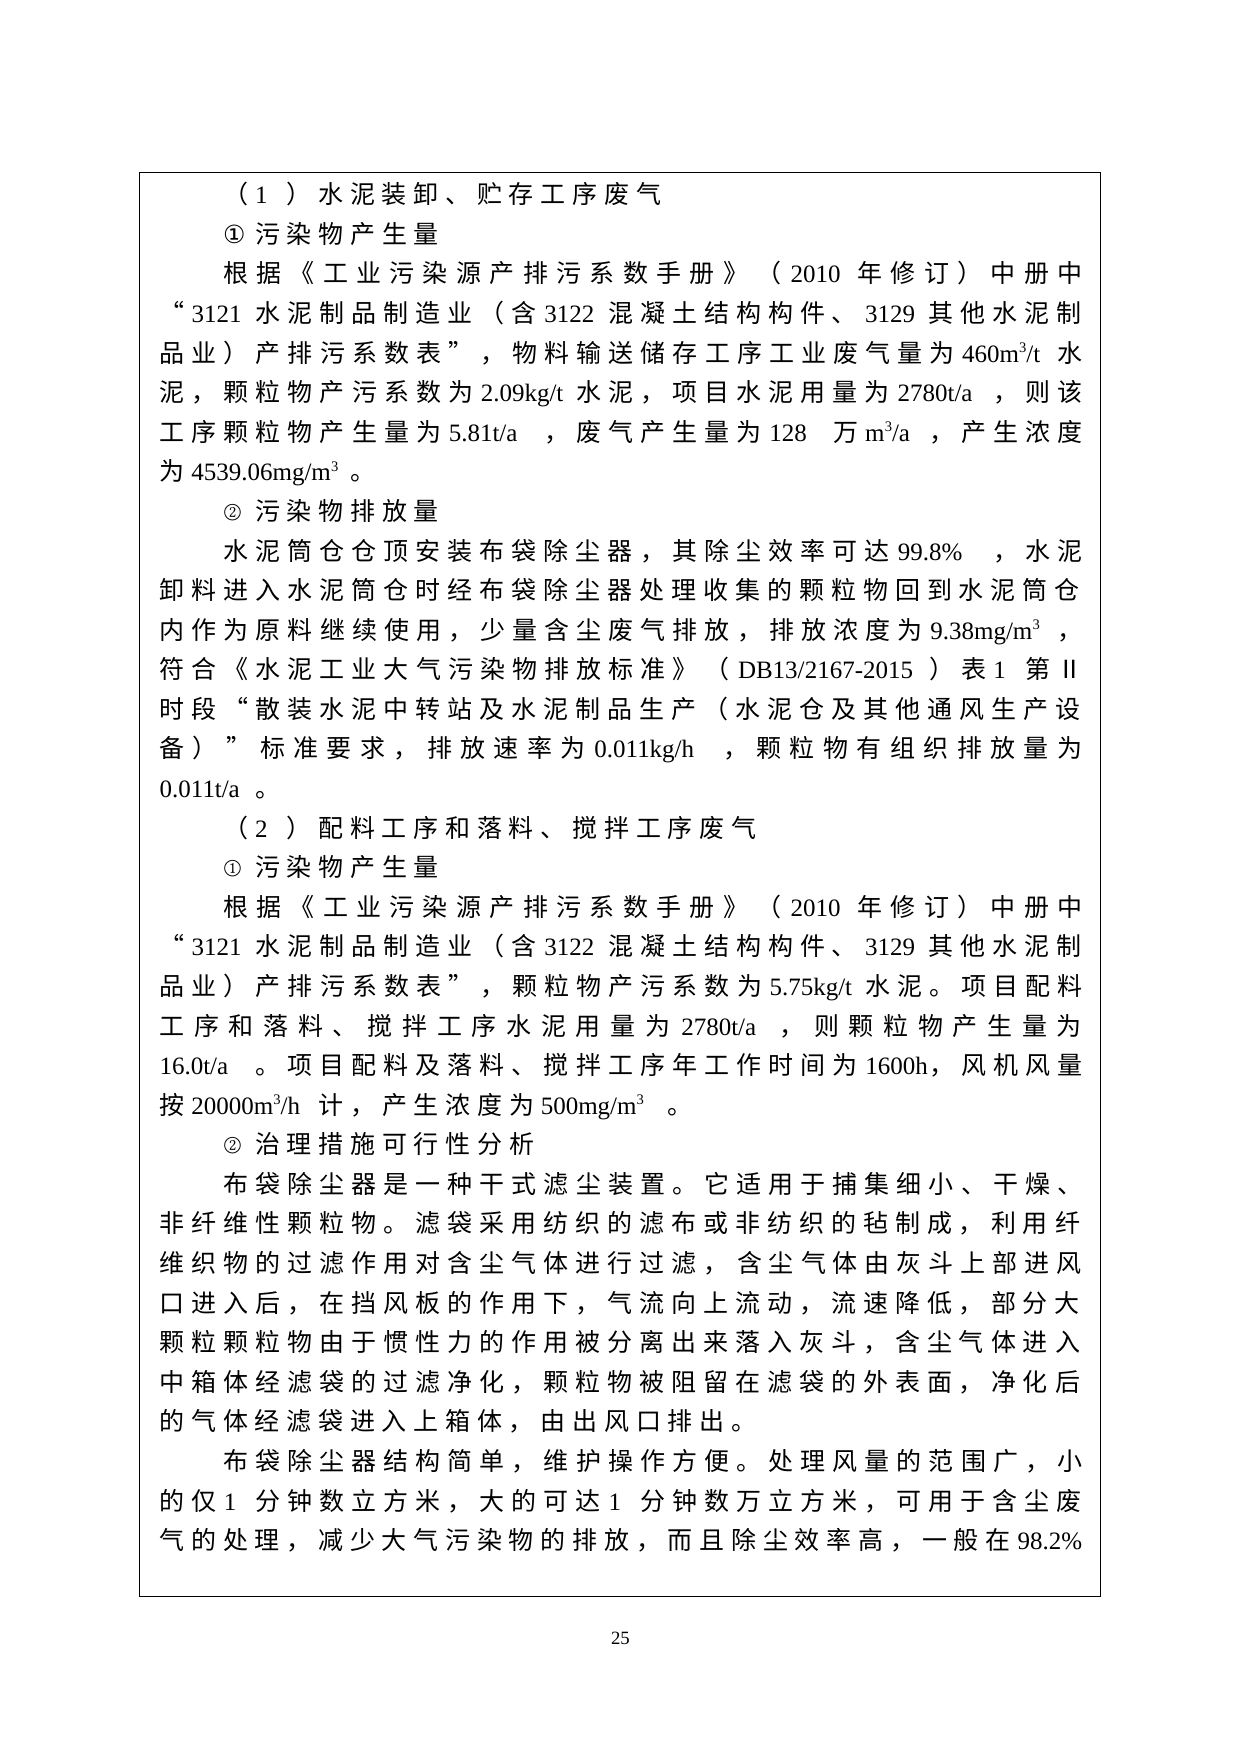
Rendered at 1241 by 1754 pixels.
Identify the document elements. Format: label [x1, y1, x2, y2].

table_cell [140, 173, 1100, 1596]
